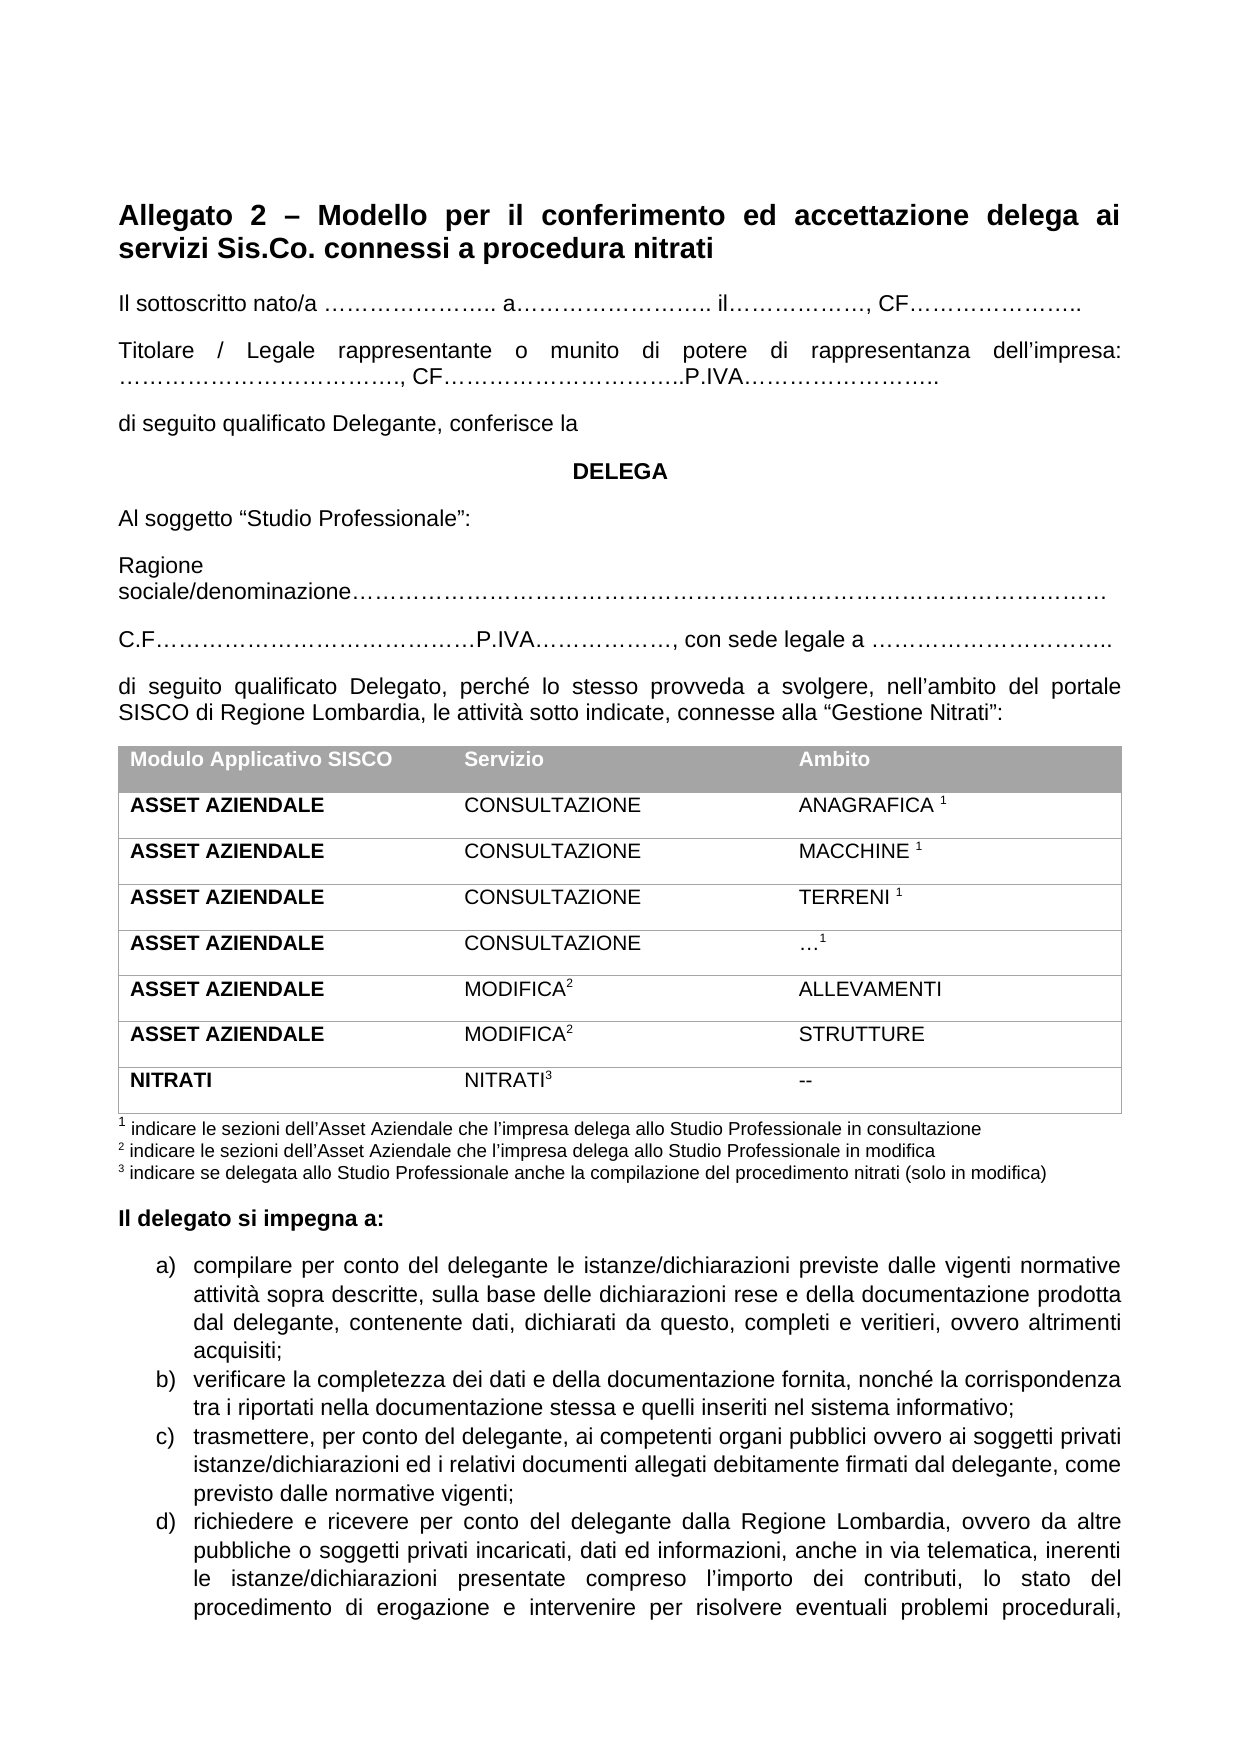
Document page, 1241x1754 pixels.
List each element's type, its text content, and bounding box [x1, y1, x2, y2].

table_cell ASSET AZIENDALE [119, 839, 453, 884]
table_cell TERRENI 1 [787, 885, 1121, 929]
text di seguito qualificato Delegato, perché lo stesso provveda a svolgere, nell’ambito del portale SISCO di Regione Lombardia, le attività sotto indicate, connesse alla “Gestione Nitrati”: [118, 673, 1122, 725]
table_header Modulo Applicativo SISCO [119, 747, 453, 792]
text Al soggetto “Studio Professionale”: [118, 505, 1122, 531]
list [156, 1508, 1122, 1620]
table_cell ASSET AZIENDALE [119, 1022, 453, 1067]
table_cell MODIFICA2 [453, 1022, 787, 1067]
list verificare la completezza dei dati e della documentazione fornita, nonché la corrispondenza tra i riportati nella documentazione stessa e quelli inseriti nel sistema informativo; [156, 1366, 1122, 1421]
text Ragione sociale/denominazione……………………………………………………………………………………… [118, 552, 1122, 605]
text DELEGA [118, 458, 1122, 484]
list compilare per conto del delegante le istanze/dichiarazioni previste dalle vigenti normative attività sopra descritte, sulla base delle dichiarazioni rese e della documentazione prodotta dal delegante, contenente dati, dichiarati da questo, completi e veritieri, ovvero altrimenti acquisiti; [156, 1252, 1122, 1364]
table_header Servizio [453, 747, 787, 792]
table_cell CONSULTAZIONE [453, 931, 787, 975]
text C.F……………………………………P.IVA………………, con sede legale a ………………………….. [118, 626, 1122, 652]
table_header Ambito [787, 747, 1121, 792]
table_cell NITRATI3 [453, 1068, 787, 1113]
list trasmettere, per conto del delegante, ai competenti organi pubblici ovvero ai soggetti privati istanze/dichiarazioni ed i relativi documenti allegati debitamente firmati dal delegante, come previsto dalle normative vigenti; [156, 1423, 1122, 1506]
table_cell CONSULTAZIONE [453, 839, 787, 884]
text Il sottoscritto nato/a ………………….. a…………………….. il………………, CF………………….. [118, 290, 1122, 316]
table_cell ASSET AZIENDALE [119, 976, 453, 1021]
text Titolare / Legale rappresentante o munito di potere di rappresentanza dell’impresa:………………………………., CF…………………………..P.IVA…………………….. [118, 337, 1122, 389]
table_cell ASSET AZIENDALE [119, 931, 453, 975]
table_cell ASSET AZIENDALE [119, 793, 453, 838]
subtitle Allegato 2 – Modello per il conferimento ed accettazione delega ai servizi Sis.Co. connessi a procedura nitrati [118, 198, 1122, 265]
text 3 indicare se delegata allo Studio Professionale anche la compilazione del procedimento nitrati (solo in modifica) [118, 1162, 1122, 1183]
table_cell NITRATI [119, 1068, 453, 1113]
table_cell CONSULTAZIONE [453, 793, 787, 838]
table_cell STRUTTURE [787, 1022, 1121, 1067]
table_cell ALLEVAMENTI [787, 976, 1121, 1021]
text di seguito qualificato Delegante, conferisce la [118, 410, 1122, 437]
table_cell CONSULTAZIONE [453, 885, 787, 929]
table_cell ANAGRAFICA 1 [787, 793, 1121, 838]
text 1 indicare le sezioni dell’Asset Aziendale che l’impresa delega allo Studio Professionale in consultazione [118, 1114, 1122, 1140]
table_cell MACCHINE 1 [787, 839, 1121, 884]
table_cell -- [787, 1068, 1121, 1113]
text 2 indicare le sezioni dell’Asset Aziendale che l’impresa delega allo Studio Professionale in modifica [118, 1140, 1122, 1162]
table_cell ASSET AZIENDALE [119, 885, 453, 929]
table_cell MODIFICA2 [453, 976, 787, 1021]
text Il delegato si impegna a: [118, 1205, 1122, 1231]
table_cell …1 [787, 931, 1121, 975]
